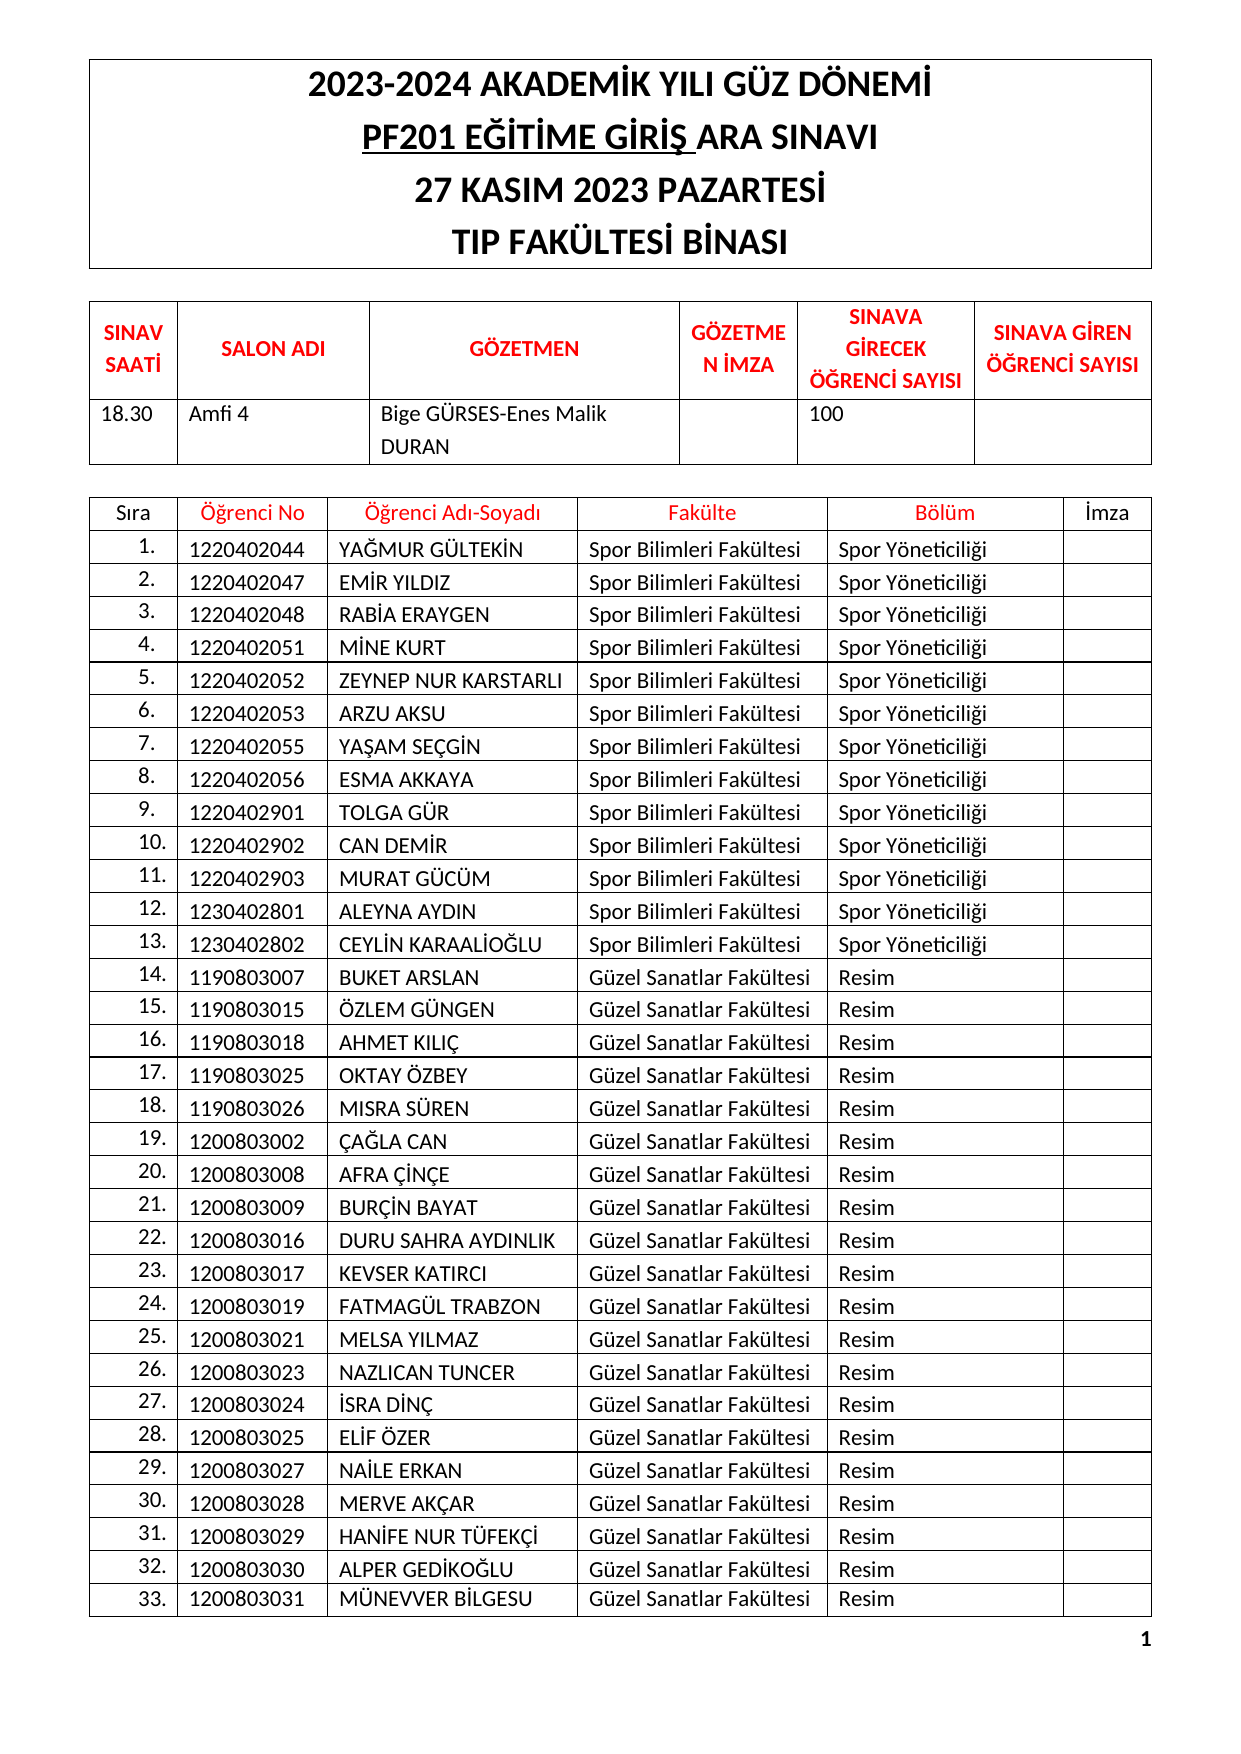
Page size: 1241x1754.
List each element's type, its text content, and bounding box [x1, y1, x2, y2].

table_cell KEVSER KATIRCI [328, 1255, 577, 1287]
table_cell [90, 1156, 177, 1188]
table_cell [1064, 1222, 1151, 1254]
table_cell [1064, 564, 1151, 596]
table_cell DURU SAHRA AYDINLIK [328, 1222, 577, 1254]
table_cell 1200803023 [178, 1354, 327, 1386]
table_cell 1200803008 [178, 1156, 327, 1188]
table_cell Spor Yöneticiliği [828, 663, 1063, 694]
table_cell Resim [828, 1518, 1063, 1550]
table_cell [90, 531, 177, 563]
table_cell [1064, 1551, 1151, 1583]
table_cell Spor Bilimleri Fakültesi [578, 827, 827, 859]
table_cell [1064, 695, 1151, 727]
table_cell MISRA SÜREN [328, 1090, 577, 1122]
table_cell 1200803019 [178, 1288, 327, 1320]
table_cell ÖZLEM GÜNGEN [328, 992, 577, 1023]
table_cell 1220402903 [178, 860, 327, 892]
table_cell Spor Bilimleri Fakültesi [578, 761, 827, 793]
table_cell Güzel Sanatlar Fakültesi [578, 1551, 827, 1583]
table_cell 1220402056 [178, 761, 327, 793]
table_cell 1200803030 [178, 1551, 327, 1583]
table_cell ESMA AKKAYA [328, 761, 577, 793]
table_cell EMİR YILDIZ [328, 564, 577, 596]
table_cell Resim [828, 1255, 1063, 1287]
table_cell AHMET KILIÇ [328, 1025, 577, 1056]
table_cell Spor Bilimleri Fakültesi [578, 794, 827, 826]
table_cell [1064, 1453, 1151, 1484]
table_cell Spor Bilimleri Fakültesi [578, 597, 827, 628]
table_cell [1064, 597, 1151, 628]
table_cell [90, 1485, 177, 1517]
table_cell Güzel Sanatlar Fakültesi [578, 1255, 827, 1287]
table_cell YAĞMUR GÜLTEKİN [328, 531, 577, 563]
table_cell [90, 663, 177, 694]
table_cell [90, 1584, 177, 1616]
table_cell İSRA DİNÇ [328, 1387, 577, 1418]
table_cell ARZU AKSU [328, 695, 577, 727]
table_cell MERVE AKÇAR [328, 1485, 577, 1517]
table_cell 1200803025 [178, 1420, 327, 1451]
table_cell [1064, 860, 1151, 892]
table_cell [1064, 1354, 1151, 1386]
table_header SINAVA GİRECEK ÖĞRENCİ SAYISI [798, 302, 974, 398]
table_cell 18.30 [90, 400, 177, 464]
table_cell Resim [828, 1584, 1063, 1616]
table_cell [90, 695, 177, 727]
table_cell TOLGA GÜR [328, 794, 577, 826]
table_cell OKTAY ÖZBEY [328, 1058, 577, 1089]
table_header Bölüm [828, 498, 1063, 530]
table_cell MİNE KURT [328, 630, 577, 661]
table_cell [1064, 1025, 1151, 1056]
table_cell Resim [828, 1025, 1063, 1056]
table_cell [1064, 827, 1151, 859]
table_cell Resim [828, 1420, 1063, 1451]
table_header SINAVA GİREN ÖĞRENCİ SAYISI [975, 302, 1151, 398]
table_cell Resim [828, 1387, 1063, 1418]
table_cell [90, 597, 177, 628]
table_cell Spor Yöneticiliği [828, 728, 1063, 760]
table_cell 1230402802 [178, 926, 327, 958]
table_cell BURÇİN BAYAT [328, 1189, 577, 1221]
table_cell [1064, 1321, 1151, 1353]
table_cell Güzel Sanatlar Fakültesi [578, 959, 827, 991]
table_cell RABİA ERAYGEN [328, 597, 577, 628]
table_cell HANİFE NUR TÜFEKÇİ [328, 1518, 577, 1550]
table_cell 1200803028 [178, 1485, 327, 1517]
table_cell Resim [828, 1321, 1063, 1353]
table_cell Güzel Sanatlar Fakültesi [578, 1420, 827, 1451]
table_cell Spor Yöneticiliği [828, 827, 1063, 859]
table_cell 1190803007 [178, 959, 327, 991]
table_cell [90, 1090, 177, 1122]
table_cell [1064, 728, 1151, 760]
table_cell Spor Bilimleri Fakültesi [578, 695, 827, 727]
table_header Öğrenci Adı-Soyadı [328, 498, 577, 530]
table_cell Resim [828, 1485, 1063, 1517]
table_cell [680, 400, 797, 464]
table_cell 1200803021 [178, 1321, 327, 1353]
table_cell 1220402051 [178, 630, 327, 661]
table_cell Güzel Sanatlar Fakültesi [578, 1321, 827, 1353]
table_cell [90, 1354, 177, 1386]
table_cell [328, 1584, 577, 1616]
table_cell [90, 1518, 177, 1550]
table_header İmza [1064, 498, 1151, 530]
table_cell MELSA YILMAZ [328, 1321, 577, 1353]
table_cell Güzel Sanatlar Fakültesi [578, 1222, 827, 1254]
table_cell [90, 959, 177, 991]
table_cell CEYLİN KARAALİOĞLU [328, 926, 577, 958]
table_cell [1064, 1288, 1151, 1320]
table_cell Güzel Sanatlar Fakültesi [578, 1288, 827, 1320]
table_cell Resim [828, 1189, 1063, 1221]
table_cell FATMAGÜL TRABZON [328, 1288, 577, 1320]
table_header GÖZETMEN [370, 302, 679, 398]
table_cell 1190803015 [178, 992, 327, 1023]
table_cell ZEYNEP NUR KARSTARLI [328, 663, 577, 694]
table_cell 1200803009 [178, 1189, 327, 1221]
table_cell Spor Yöneticiliği [828, 564, 1063, 596]
table_cell 1200803017 [178, 1255, 327, 1287]
table_cell [90, 1255, 177, 1287]
table_cell [1064, 1090, 1151, 1122]
table_cell Spor Yöneticiliği [828, 695, 1063, 727]
table_cell [975, 400, 1151, 464]
table_cell 1220402055 [178, 728, 327, 760]
table_cell Spor Bilimleri Fakültesi [578, 860, 827, 892]
table_cell [1064, 893, 1151, 925]
table_cell 1200803024 [178, 1387, 327, 1418]
table_cell Resim [828, 1354, 1063, 1386]
table_cell Amfi 4 [178, 400, 369, 464]
table_cell Resim [828, 1288, 1063, 1320]
table_header Öğrenci No [178, 498, 327, 530]
table_cell [90, 1321, 177, 1353]
table_cell 1220402047 [178, 564, 327, 596]
table_cell [90, 1420, 177, 1451]
table_cell 1220402053 [178, 695, 327, 727]
table_cell ÇAĞLA CAN [328, 1123, 577, 1155]
table_header Sıra [90, 498, 177, 530]
table_cell Spor Bilimleri Fakültesi [578, 893, 827, 925]
table_cell ALPER GEDİKOĞLU [328, 1551, 577, 1583]
table_cell Resim [828, 1090, 1063, 1122]
table_cell Güzel Sanatlar Fakültesi [578, 1354, 827, 1386]
table_cell [90, 893, 177, 925]
table_cell [1064, 1058, 1151, 1089]
table_cell [1064, 926, 1151, 958]
table_cell Güzel Sanatlar Fakültesi [578, 1453, 827, 1484]
table_cell [1064, 794, 1151, 826]
table_cell [1064, 630, 1151, 661]
table_cell Güzel Sanatlar Fakültesi [578, 1387, 827, 1418]
table_cell Resim [828, 959, 1063, 991]
table_cell 1220402052 [178, 663, 327, 694]
table_cell Resim [828, 1123, 1063, 1155]
table_cell [90, 761, 177, 793]
table_header Fakülte [578, 498, 827, 530]
table_cell 1190803025 [178, 1058, 327, 1089]
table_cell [578, 1584, 827, 1616]
table_cell Spor Bilimleri Fakültesi [578, 663, 827, 694]
table_cell 100 [798, 400, 974, 464]
table_cell Resim [828, 1551, 1063, 1583]
table_cell 1220402048 [178, 597, 327, 628]
table_cell ELİF ÖZER [328, 1420, 577, 1451]
table_cell [90, 794, 177, 826]
table_cell [1064, 992, 1151, 1023]
table_cell [1064, 1387, 1151, 1418]
table_cell [90, 1123, 177, 1155]
table_cell [1064, 1518, 1151, 1550]
table_cell Güzel Sanatlar Fakültesi [578, 1518, 827, 1550]
table_cell Spor Yöneticiliği [828, 531, 1063, 563]
table_cell YAŞAM SEÇGİN [328, 728, 577, 760]
table_cell [90, 1387, 177, 1418]
table_cell Güzel Sanatlar Fakültesi [578, 1123, 827, 1155]
table_cell Resim [828, 1156, 1063, 1188]
table_cell Güzel Sanatlar Fakültesi [578, 1156, 827, 1188]
table_cell AFRA ÇİNÇE [328, 1156, 577, 1188]
table_cell Güzel Sanatlar Fakültesi [578, 1025, 827, 1056]
table_header SINAV SAATİ [90, 302, 177, 398]
table_cell ALEYNA AYDIN [328, 893, 577, 925]
table_header SALON ADI [178, 302, 369, 398]
table_cell [1064, 663, 1151, 694]
table_cell 1190803018 [178, 1025, 327, 1056]
table_cell Güzel Sanatlar Fakültesi [578, 992, 827, 1023]
table_header 2023-2024 AKADEMİK YILI GÜZ DÖNEMİ PF201 EĞİTİME GİRİŞ ARA SINAVI 27 KASIM 2023 PAZARTESİ TIP FAKÜLTESİ BİNASI [90, 60, 1151, 268]
table_cell Resim [828, 1222, 1063, 1254]
table_cell [90, 1551, 177, 1583]
table_cell Spor Bilimleri Fakültesi [578, 728, 827, 760]
table_cell Bige GÜRSES-Enes Malik DURAN [370, 400, 679, 464]
table_cell [90, 564, 177, 596]
table_cell NAZLICAN TUNCER [328, 1354, 577, 1386]
table_cell Spor Yöneticiliği [828, 794, 1063, 826]
table_cell 1200803029 [178, 1518, 327, 1550]
table_cell Spor Yöneticiliği [828, 926, 1063, 958]
table_cell [90, 992, 177, 1023]
table_cell Spor Bilimleri Fakültesi [578, 630, 827, 661]
table_cell [1064, 1420, 1151, 1451]
table_cell [90, 1222, 177, 1254]
table_cell Güzel Sanatlar Fakültesi [578, 1189, 827, 1221]
table_cell MURAT GÜCÜM [328, 860, 577, 892]
table_cell Spor Yöneticiliği [828, 597, 1063, 628]
table_cell Spor Yöneticiliği [828, 761, 1063, 793]
table_cell [1064, 1584, 1151, 1616]
table_cell Resim [828, 1453, 1063, 1484]
table_cell 1230402801 [178, 893, 327, 925]
table_cell Spor Yöneticiliği [828, 893, 1063, 925]
table_cell [90, 1058, 177, 1089]
table_cell Spor Bilimleri Fakültesi [578, 531, 827, 563]
table_cell Spor Yöneticiliği [828, 860, 1063, 892]
table_cell Resim [828, 1058, 1063, 1089]
table_cell [90, 827, 177, 859]
table_cell 1200803031 [178, 1584, 327, 1616]
table_cell Spor Bilimleri Fakültesi [578, 926, 827, 958]
table_cell Güzel Sanatlar Fakültesi [578, 1485, 827, 1517]
table_cell 1220402044 [178, 531, 327, 563]
table_cell [90, 1189, 177, 1221]
table_cell [90, 1453, 177, 1484]
table_cell 1200803016 [178, 1222, 327, 1254]
table_cell Spor Yöneticiliği [828, 630, 1063, 661]
table_cell 1200803002 [178, 1123, 327, 1155]
table_cell [90, 926, 177, 958]
table_cell BUKET ARSLAN [328, 959, 577, 991]
table_cell [1064, 531, 1151, 563]
table_cell Güzel Sanatlar Fakültesi [578, 1058, 827, 1089]
table_cell Güzel Sanatlar Fakültesi [578, 1090, 827, 1122]
table_cell 1190803026 [178, 1090, 327, 1122]
table_cell [1064, 1156, 1151, 1188]
table_cell [1064, 1255, 1151, 1287]
table_cell Resim [828, 992, 1063, 1023]
table_cell [90, 630, 177, 661]
table_cell [1064, 1189, 1151, 1221]
table_header GÖZETMEN İMZA [680, 302, 797, 398]
table_cell [1064, 1485, 1151, 1517]
table_cell 1220402902 [178, 827, 327, 859]
table_cell [90, 1025, 177, 1056]
table_cell [90, 1288, 177, 1320]
table_cell NAİLE ERKAN [328, 1453, 577, 1484]
table_cell 1200803027 [178, 1453, 327, 1484]
table_cell [90, 728, 177, 760]
table_cell [90, 860, 177, 892]
table_cell CAN DEMİR [328, 827, 577, 859]
table_cell [1064, 761, 1151, 793]
table_cell Spor Bilimleri Fakültesi [578, 564, 827, 596]
table_cell 1220402901 [178, 794, 327, 826]
table_cell [1064, 959, 1151, 991]
table_cell [1064, 1123, 1151, 1155]
